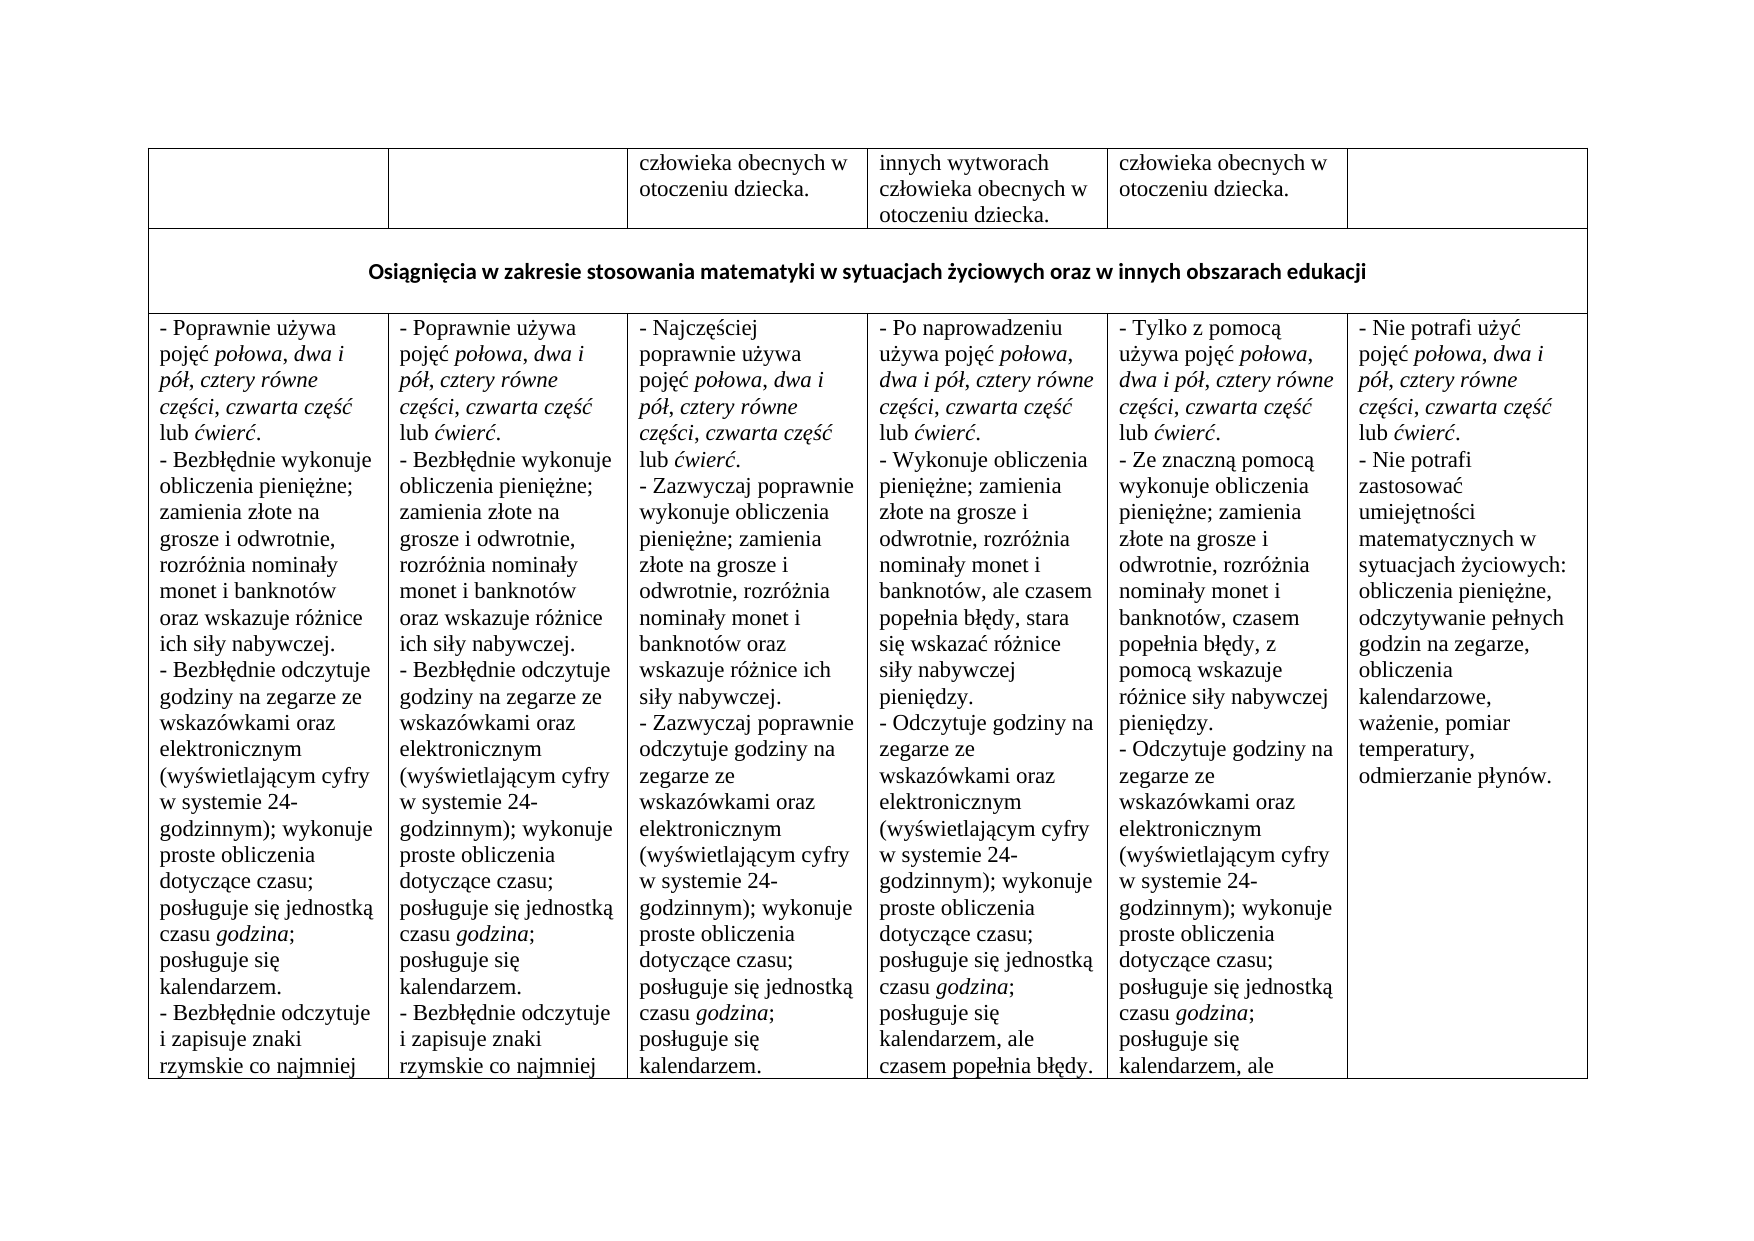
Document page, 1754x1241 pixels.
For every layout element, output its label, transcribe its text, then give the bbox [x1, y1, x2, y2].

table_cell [389, 314, 627, 1078]
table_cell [868, 149, 1107, 228]
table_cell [1348, 149, 1587, 228]
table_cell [868, 314, 1107, 1078]
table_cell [389, 149, 627, 228]
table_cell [1108, 149, 1347, 228]
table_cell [628, 149, 867, 228]
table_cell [1108, 314, 1347, 1078]
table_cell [149, 314, 388, 1078]
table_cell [628, 314, 867, 1078]
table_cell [149, 149, 388, 228]
table_cell Osiągnięcia w zakresie stosowania matematyki w sytuacjach życiowych oraz w innych obszarach edukacji [149, 229, 1587, 313]
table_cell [1348, 314, 1587, 1078]
